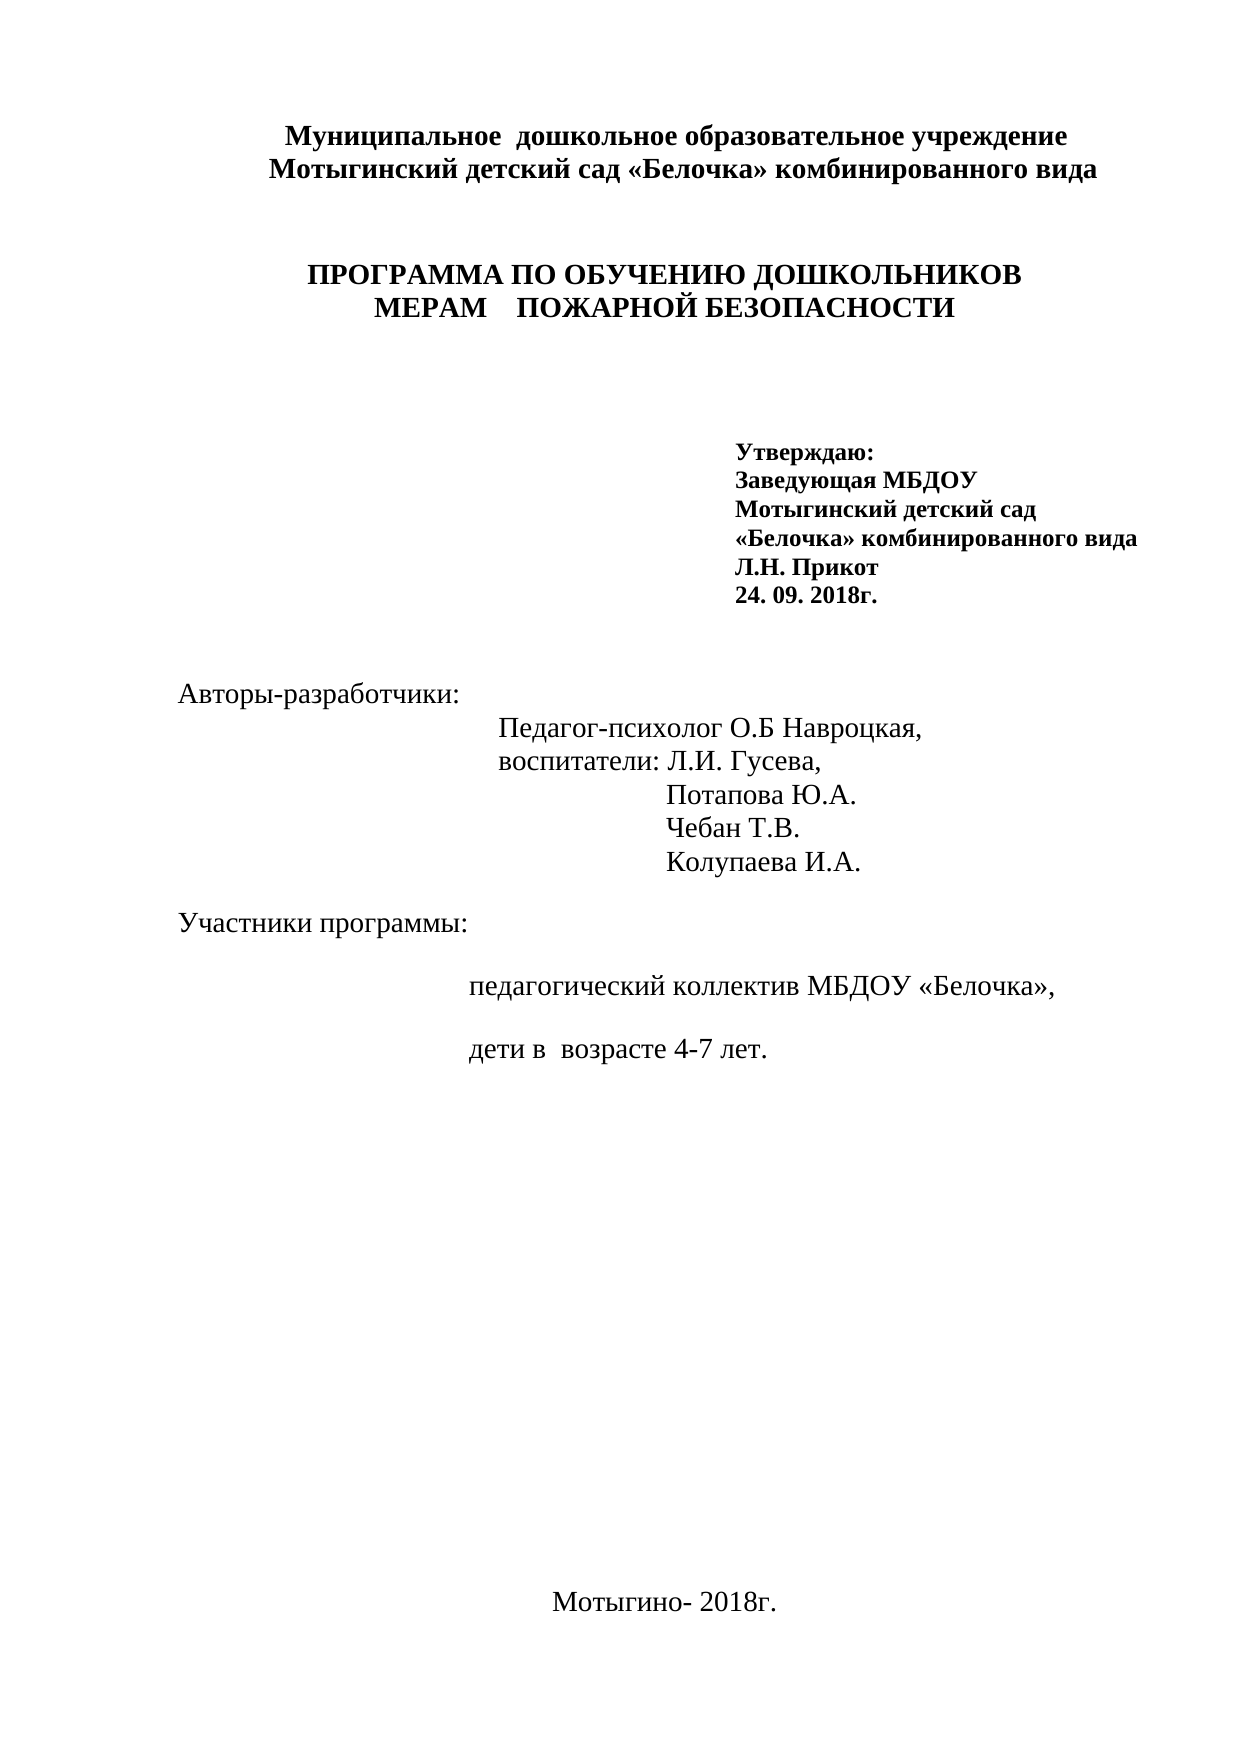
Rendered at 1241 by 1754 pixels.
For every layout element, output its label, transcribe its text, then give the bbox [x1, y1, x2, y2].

table_header Утверждаю: Заведующая МБДОУ Мотыгинский детский сад «Белочка» комбинированного вида Л.Н. Прикот 24. 09. 2018г. [724, 437, 1163, 643]
text педагогический коллектив МБДОУ «Белочка», [177, 968, 1152, 1002]
text Мотыгинский детский сад «Белочка» комбинированного вида [215, 152, 1152, 185]
text Педагог-психолог О.Б Навроцкая, [177, 710, 1152, 743]
text воспитатели: Л.И. Гусева, [177, 743, 1152, 777]
text Мотыгино- 2018г. [177, 1584, 1152, 1618]
text Авторы-разработчики: [177, 676, 1152, 710]
text Колупаева И.А. [177, 844, 1152, 906]
text Чебан Т.В. [177, 810, 1152, 844]
text Муниципальное дошкольное образовательное учреждение [201, 118, 1152, 152]
text ПРОГРАММА ПО ОБУЧЕНИЮ ДОШКОЛЬНИКОВ [177, 257, 1152, 290]
text дети в возрасте 4-7 лет. [177, 1031, 1152, 1064]
text МЕРАМ ПОЖАРНОЙ БЕЗОПАСНОСТИ [177, 290, 1152, 324]
text Потапова Ю.А. [177, 777, 1152, 810]
text Участники программы: [177, 906, 1152, 939]
